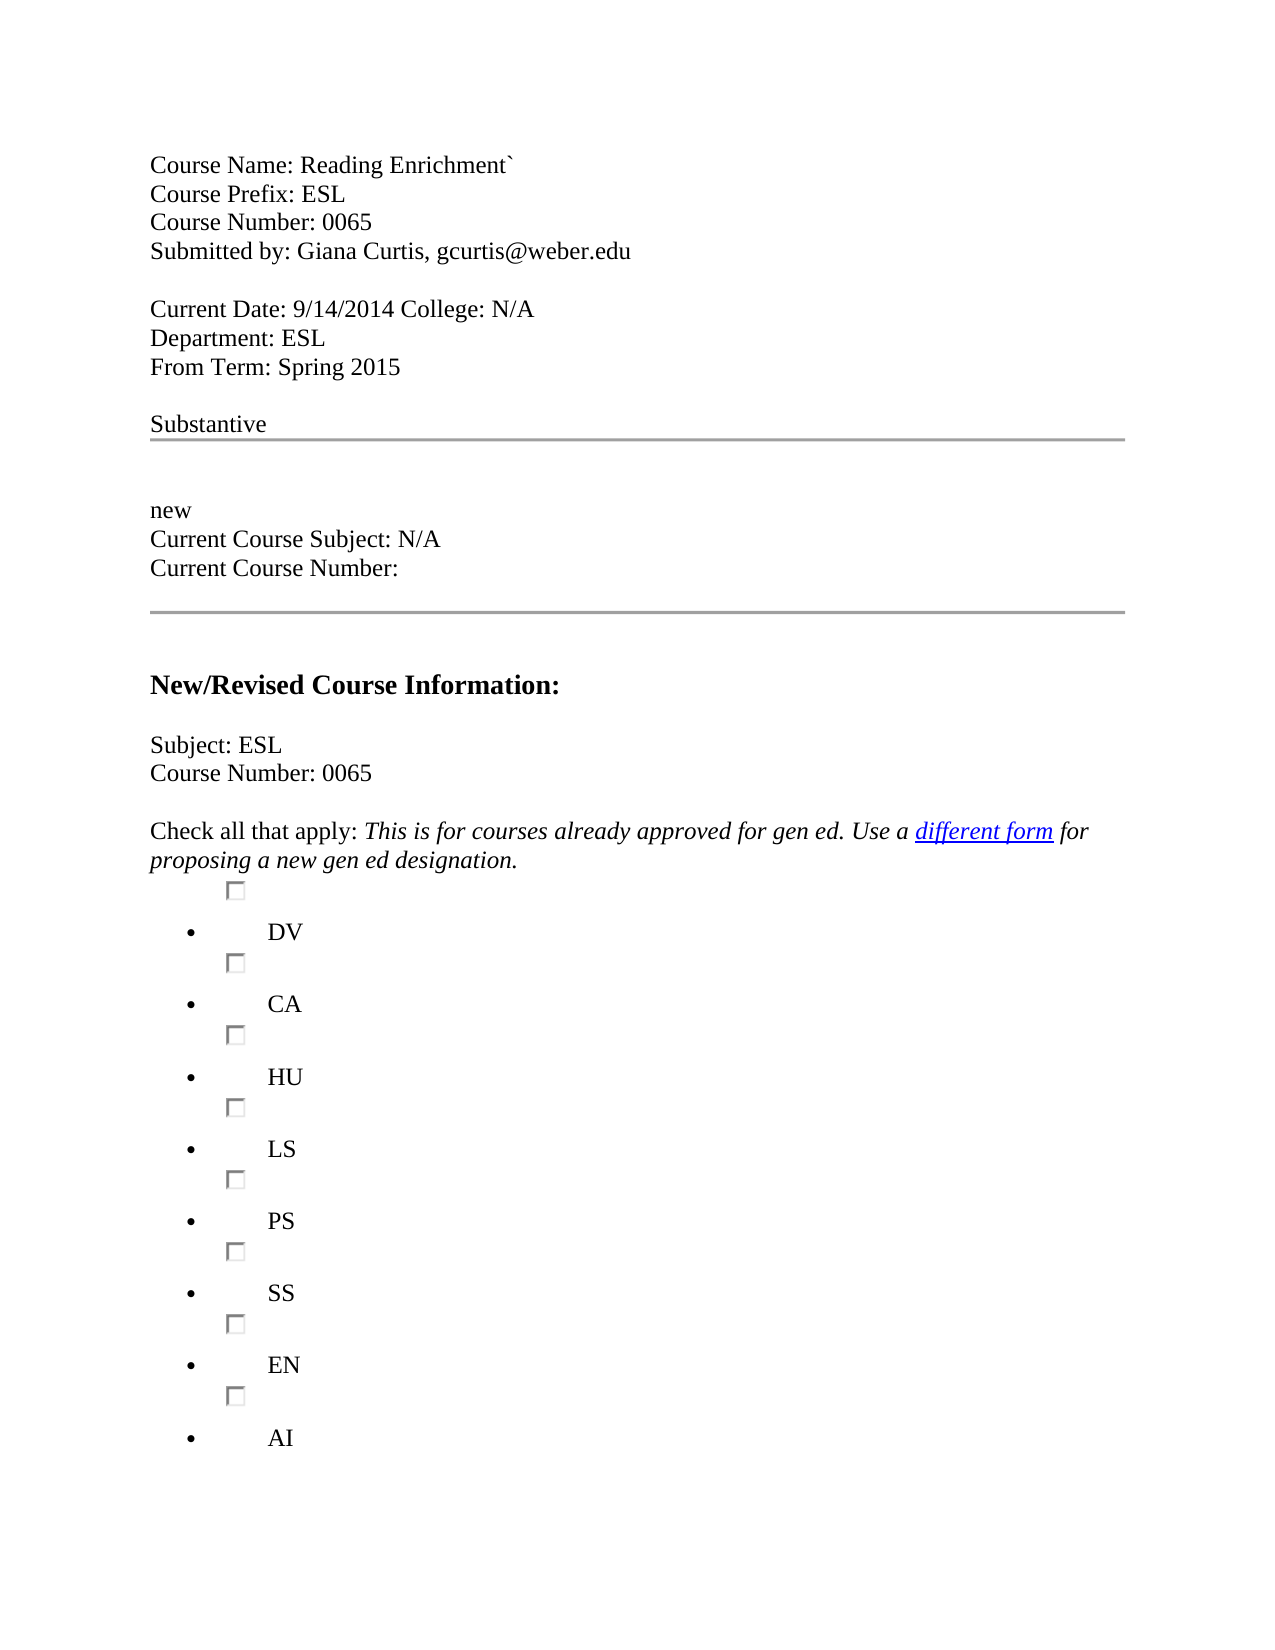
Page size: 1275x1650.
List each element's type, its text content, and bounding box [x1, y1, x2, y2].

text Course Name: Reading Enrichment` Course Prefix: ESL Course Number: 0065 Submitted by: Giana Curtis, gcurtis@weber.edu [150, 150, 1125, 265]
list CA [187, 946, 1125, 1018]
list DV [187, 874, 1125, 946]
text Subject: ESL Course Number: 0065 [150, 730, 1125, 787]
text Substantive [150, 409, 1125, 438]
list PS [187, 1163, 1125, 1235]
list HU [187, 1018, 1125, 1090]
list EN [187, 1307, 1125, 1379]
list SS [187, 1235, 1125, 1307]
list AI [187, 1379, 1125, 1451]
text Current Date: 9/14/2014 College: N/A Department: ESL From Term: Spring 2015 [150, 294, 1125, 380]
text New/Revised Course Information: [150, 668, 1125, 701]
text new Current Course Subject: N/A Current Course Number: [150, 496, 1125, 582]
list LS [187, 1090, 1125, 1163]
text Check all that apply: This is for courses already approved for gen ed. Use a different form for proposing a new gen ed designation. [150, 816, 1125, 874]
